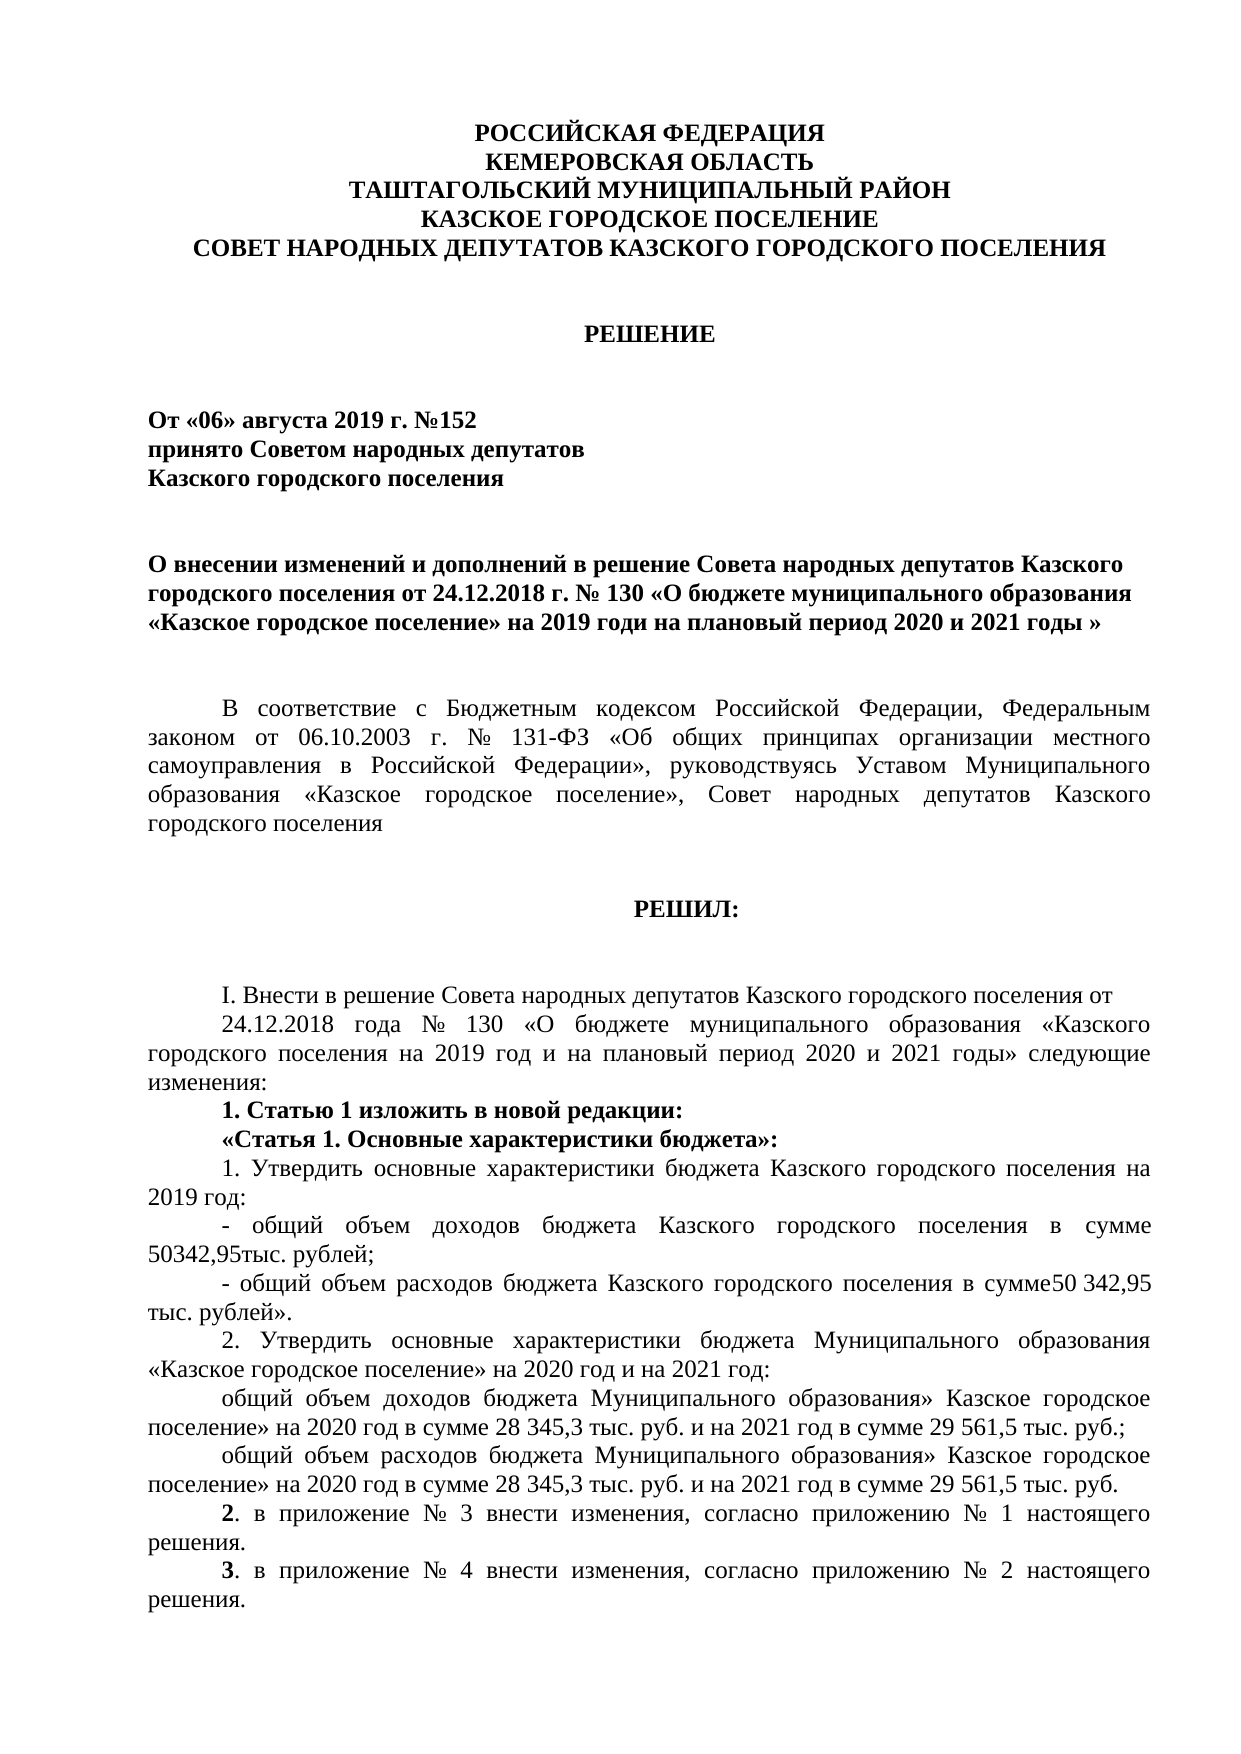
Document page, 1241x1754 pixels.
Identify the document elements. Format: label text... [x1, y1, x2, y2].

text От «06» августа 2019 г. №152 [148, 406, 1152, 434]
text 24.12.2018 года № 130 «О бюджете муниципального образования «Казского городского поселения на 2019 год и на плановый период 2020 и 2021 годы» следующие изменения: [148, 1009, 1152, 1096]
text 2. Утвердить основные характеристики бюджета Муниципального образования «Казское городское поселение» на 2020 год и на 2021 год: [148, 1326, 1152, 1383]
text общий объем доходов бюджета Муниципального образования» Казское городское поселение» на 2020 год в сумме 28 345,3 тыс. руб. и на 2021 год в сумме 29 561,5 тыс. руб.; [148, 1383, 1152, 1441]
text 1. Утвердить основные характеристики бюджета Казского городского поселения на 2019 год: [148, 1153, 1152, 1211]
text - общий объем расходов бюджета Казского городского поселения в сумме50 342,95 тыс. рублей». [148, 1268, 1152, 1326]
text 1. Статью 1 изложить в новой редакции: [148, 1096, 1152, 1124]
text РЕШЕНИЕ [148, 319, 1152, 348]
list 2. в приложение № 3 внести изменения, согласно приложению № 1 настоящего решения. [148, 1498, 1152, 1556]
text общий объем расходов бюджета Муниципального образования» Казское городское поселение» на 2020 год в сумме 28 345,3 тыс. руб. и на 2021 год в сумме 29 561,5 тыс. руб. [148, 1441, 1152, 1498]
text В соответствие с Бюджетным кодексом Российской Федерации, Федеральным законом от 06.10.2003 г. № 131-ФЗ «Об общих принципах организации местного самоуправления в Российской Федерации», руководствуясь Уставом Муниципального образования «Казское городское поселение», Совет народных депутатов Казского городского поселения [148, 693, 1152, 837]
list 3. в приложение № 4 внести изменения, согласно приложению № 2 настоящего решения. [148, 1556, 1152, 1613]
text принято Советом народных депутатов [148, 434, 1152, 463]
text ТАШТАГОЛЬСКИЙ МУНИЦИПАЛЬНЫЙ РАЙОН [148, 176, 1152, 204]
text - общий объем доходов бюджета Казского городского поселения в сумме 50342,95тыс. рублей; [148, 1211, 1152, 1268]
text КАЗСКОЕ ГОРОДСКОЕ ПОСЕЛЕНИЕ [148, 204, 1152, 233]
text РОССИЙСКАЯ ФЕДЕРАЦИЯ [148, 118, 1152, 147]
text О внесении изменений и дополнений в решение Совета народных депутатов Казского городского поселения от 24.12.2018 г. № 130 «О бюджете муниципального образования «Казское городское поселение» на 2019 годи на плановый период 2020 и 2021 годы » [148, 549, 1152, 636]
text «Статья 1. Основные характеристики бюджета»: [148, 1124, 1152, 1153]
text СОВЕТ НАРОДНЫХ ДЕПУТАТОВ КАЗСКОГО ГОРОДСКОГО ПОСЕЛЕНИЯ [148, 233, 1152, 262]
text Казского городского поселения [148, 463, 1152, 492]
text I. Внести в решение Совета народных депутатов Казского городского поселения от [148, 981, 1152, 1009]
text КЕМЕРОВСКАЯ ОБЛАСТЬ [148, 147, 1152, 176]
text РЕШИЛ: [148, 894, 1152, 923]
